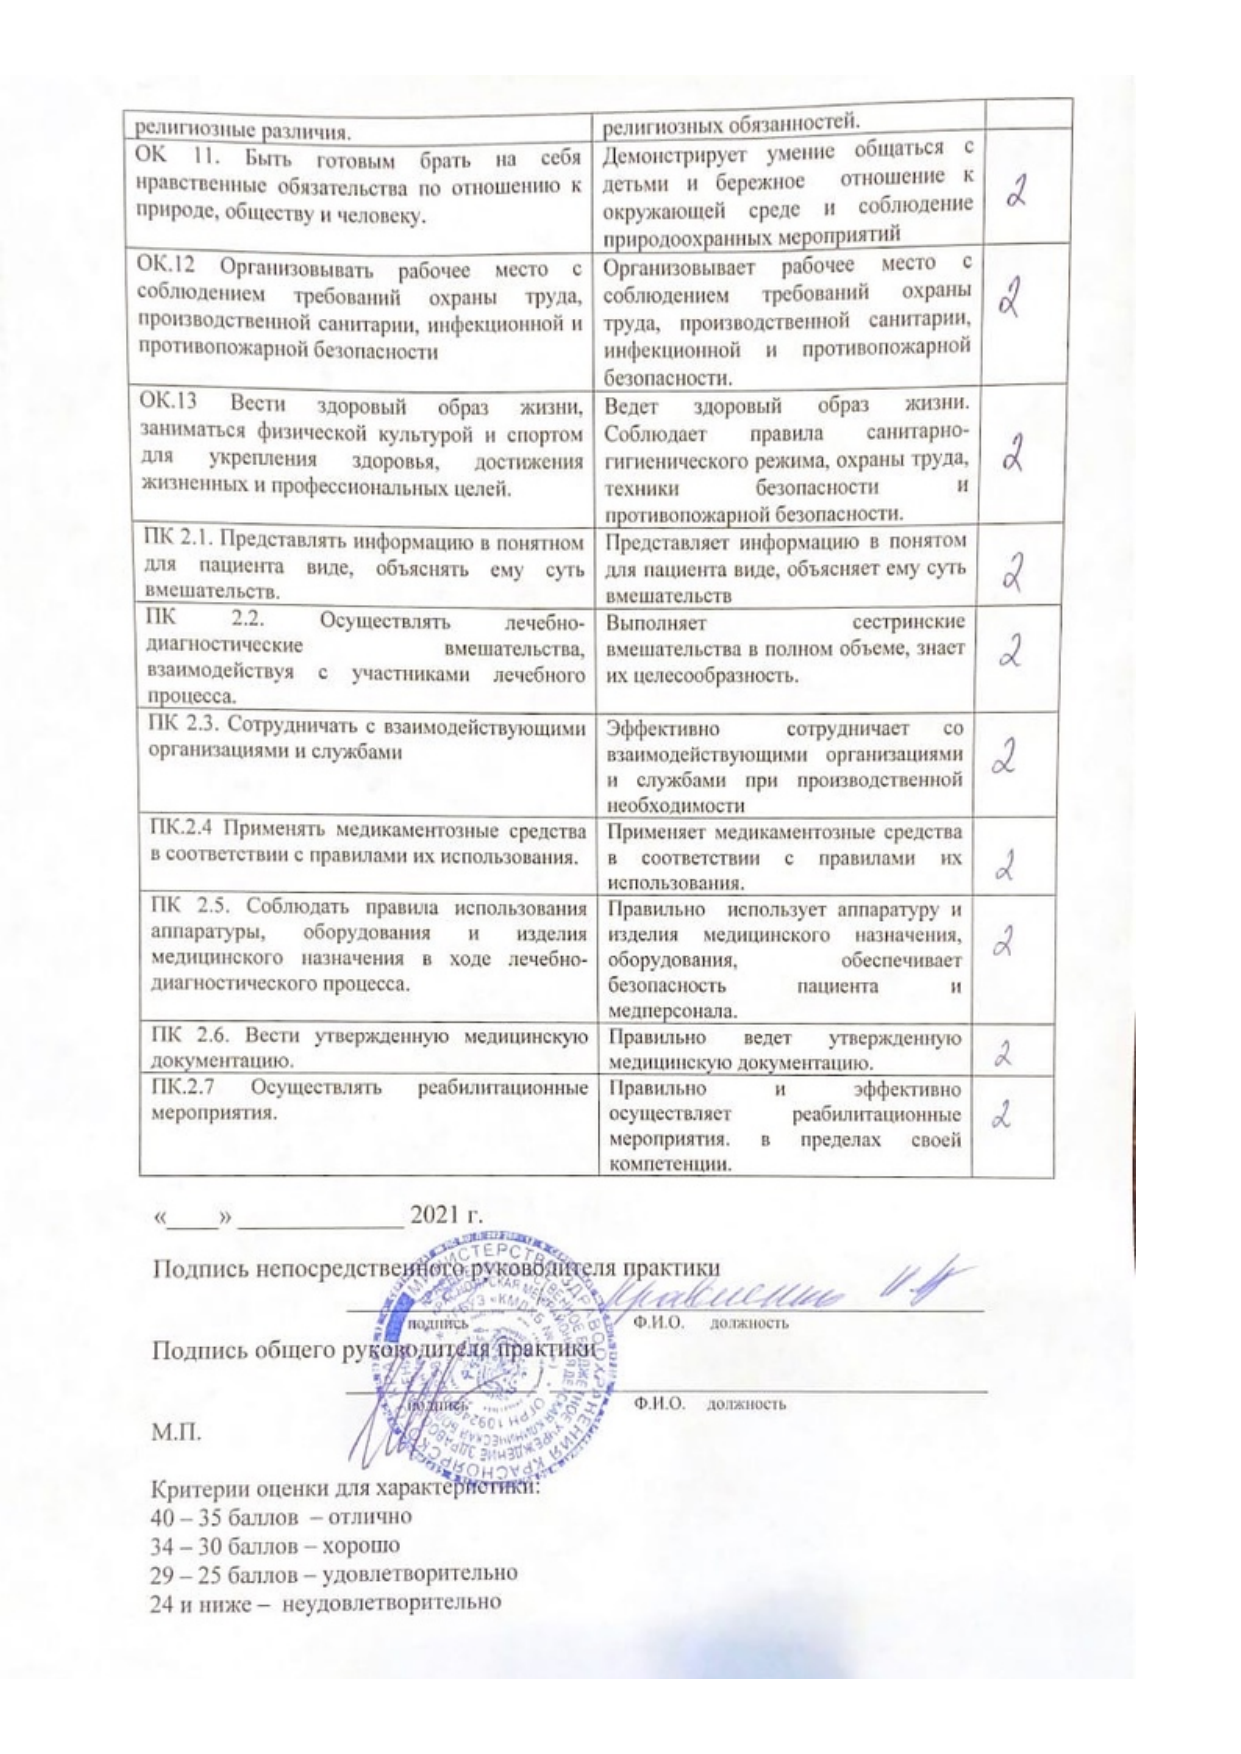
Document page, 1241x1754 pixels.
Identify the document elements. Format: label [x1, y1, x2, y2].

picture [0, 75, 1136, 1679]
